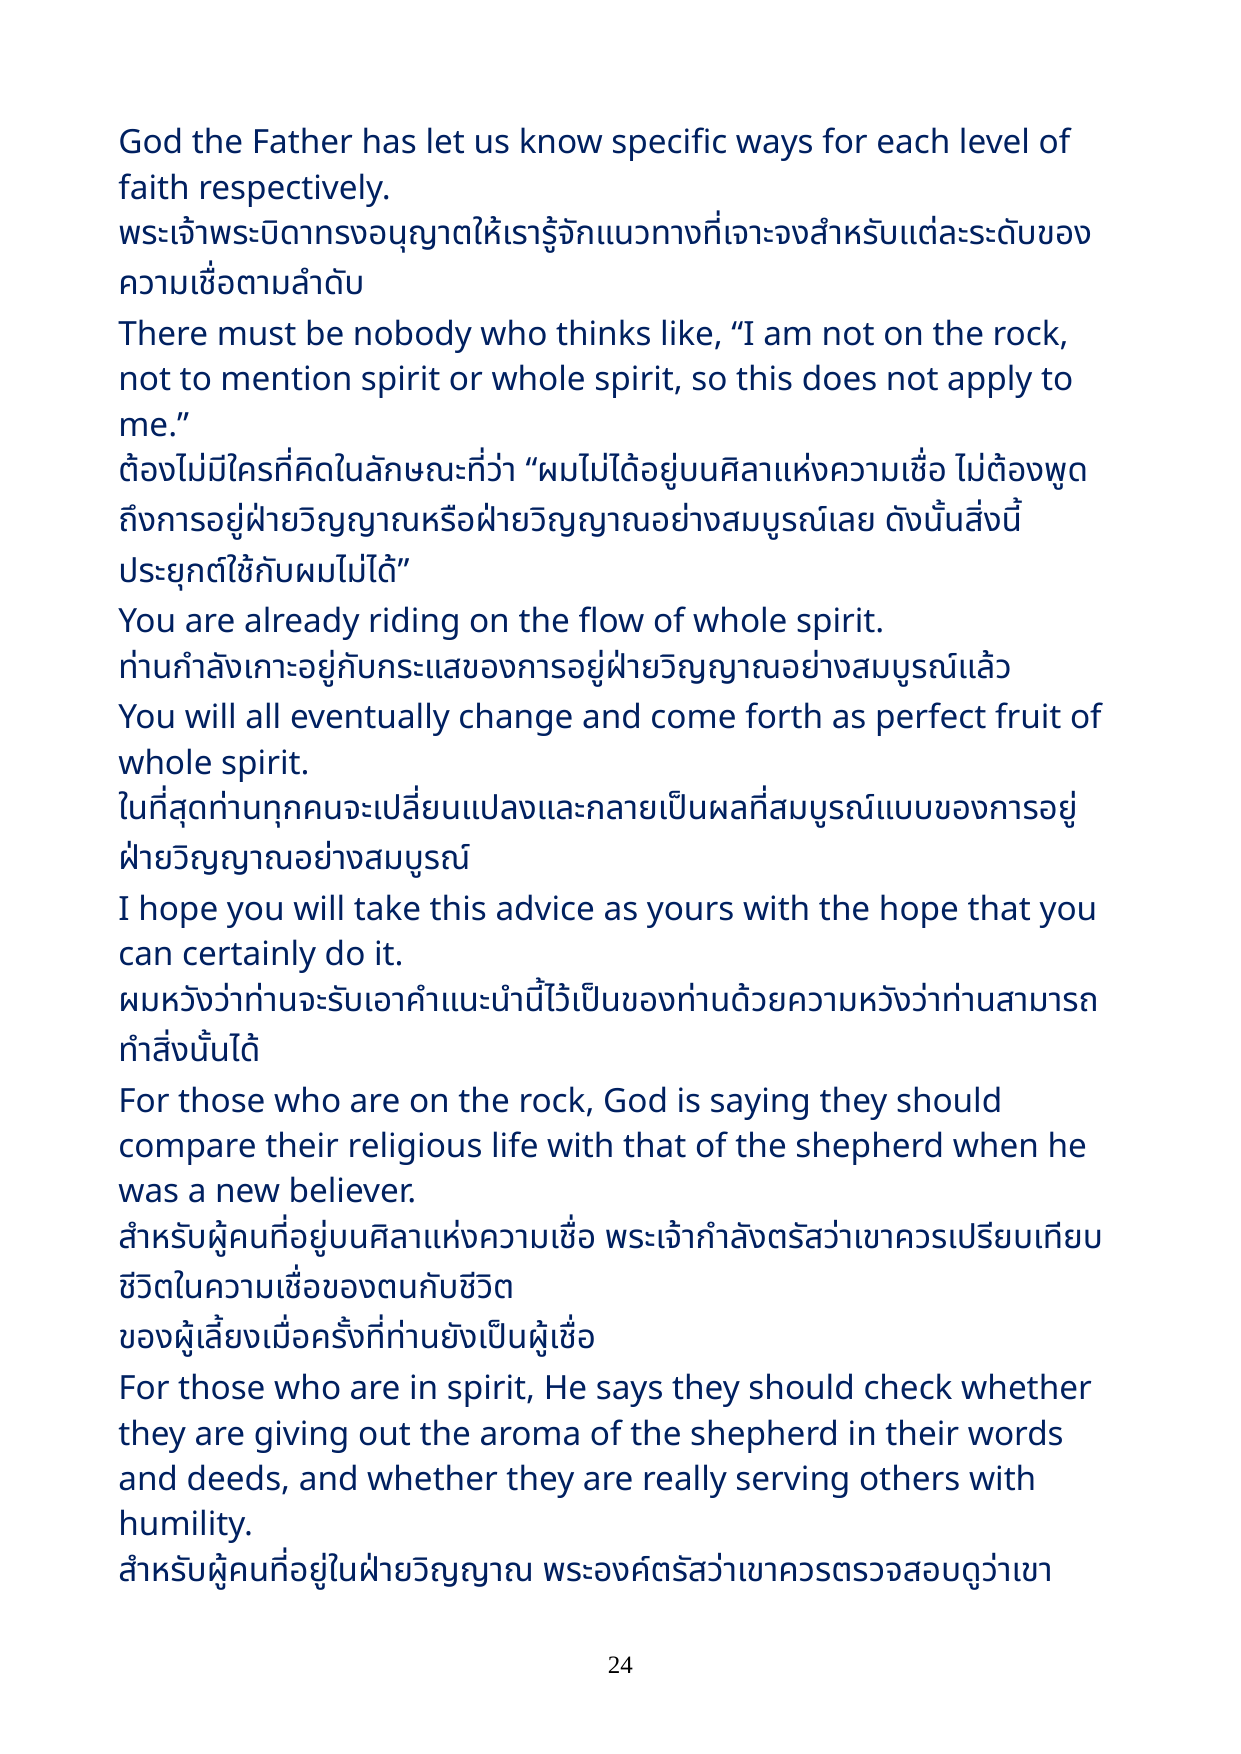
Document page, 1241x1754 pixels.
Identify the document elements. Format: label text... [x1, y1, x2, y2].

text ในที่สุดท่านทุกคนจะเปลี่ยนแปลงและกลายเป็นผลที่สมบูรณ์แบบของการอยู่ฝ่ายวิญญาณอย่างสมบูรณ์ [118, 784, 1122, 885]
text For those who are on the rock, God is saying they should compare their religious life with that of the shepherd when he was a new believer. [118, 1076, 1122, 1213]
text ท่านกำลังเกาะอยู่กับกระแสของการอยู่ฝ่ายวิญญาณอย่างสมบูรณ์แล้ว [118, 643, 1122, 693]
text พระเจ้าพระบิดาทรงอนุญาตให้เรารู้จักแนวทางที่เจาะจงสำหรับแต่ละระดับของความเชื่อตามลำดับ [118, 209, 1122, 310]
text God the Father has let us know specific ways for each level of faith respectively. [118, 118, 1122, 209]
text ผมหวังว่าท่านจะรับเอาคำแนะนำนี้ไว้เป็นของท่านด้วยความหวังว่าท่านสามารถทำสิ่งนั้นได้ [118, 976, 1122, 1076]
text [118, 1546, 1122, 1596]
text ต้องไม่มีใครที่คิดในลักษณะที่ว่า “ผมไม่ได้อยู่บนศิลาแห่งความเชื่อ ไม่ต้องพูดถึงการอยู่ฝ่ายวิญญาณหรือฝ่ายวิญญาณอย่างสมบูรณ์เลย ดังนั้นสิ่งนี้ประยุกต์ใช้กับผมไม่ได้” [118, 446, 1122, 597]
text ของผู้เลี้ยงเมื่อครั้งที่ท่านยังเป็นผู้เชื่อ [118, 1313, 1122, 1364]
text I hope you will take this advice as yours with the hope that you can certainly do it. [118, 885, 1122, 976]
text There must be nobody who thinks like, “I am not on the rock, not to mention spirit or whole spirit, so this does not apply to me.” [118, 310, 1122, 446]
text You are already riding on the flow of whole spirit. [118, 597, 1122, 643]
text For those who are in spirit, He says they should check whether they are giving out the aroma of the shepherd in their words and deeds, and whether they are really serving others with humility. [118, 1364, 1122, 1546]
text สำหรับผู้คนที่อยู่บนศิลาแห่งความเชื่อ พระเจ้ากำลังตรัสว่าเขาควรเปรียบเทียบชีวิตในความเชื่อของตนกับชีวิต [118, 1213, 1122, 1313]
text You will all eventually change and come forth as perfect fruit of whole spirit. [118, 693, 1122, 784]
